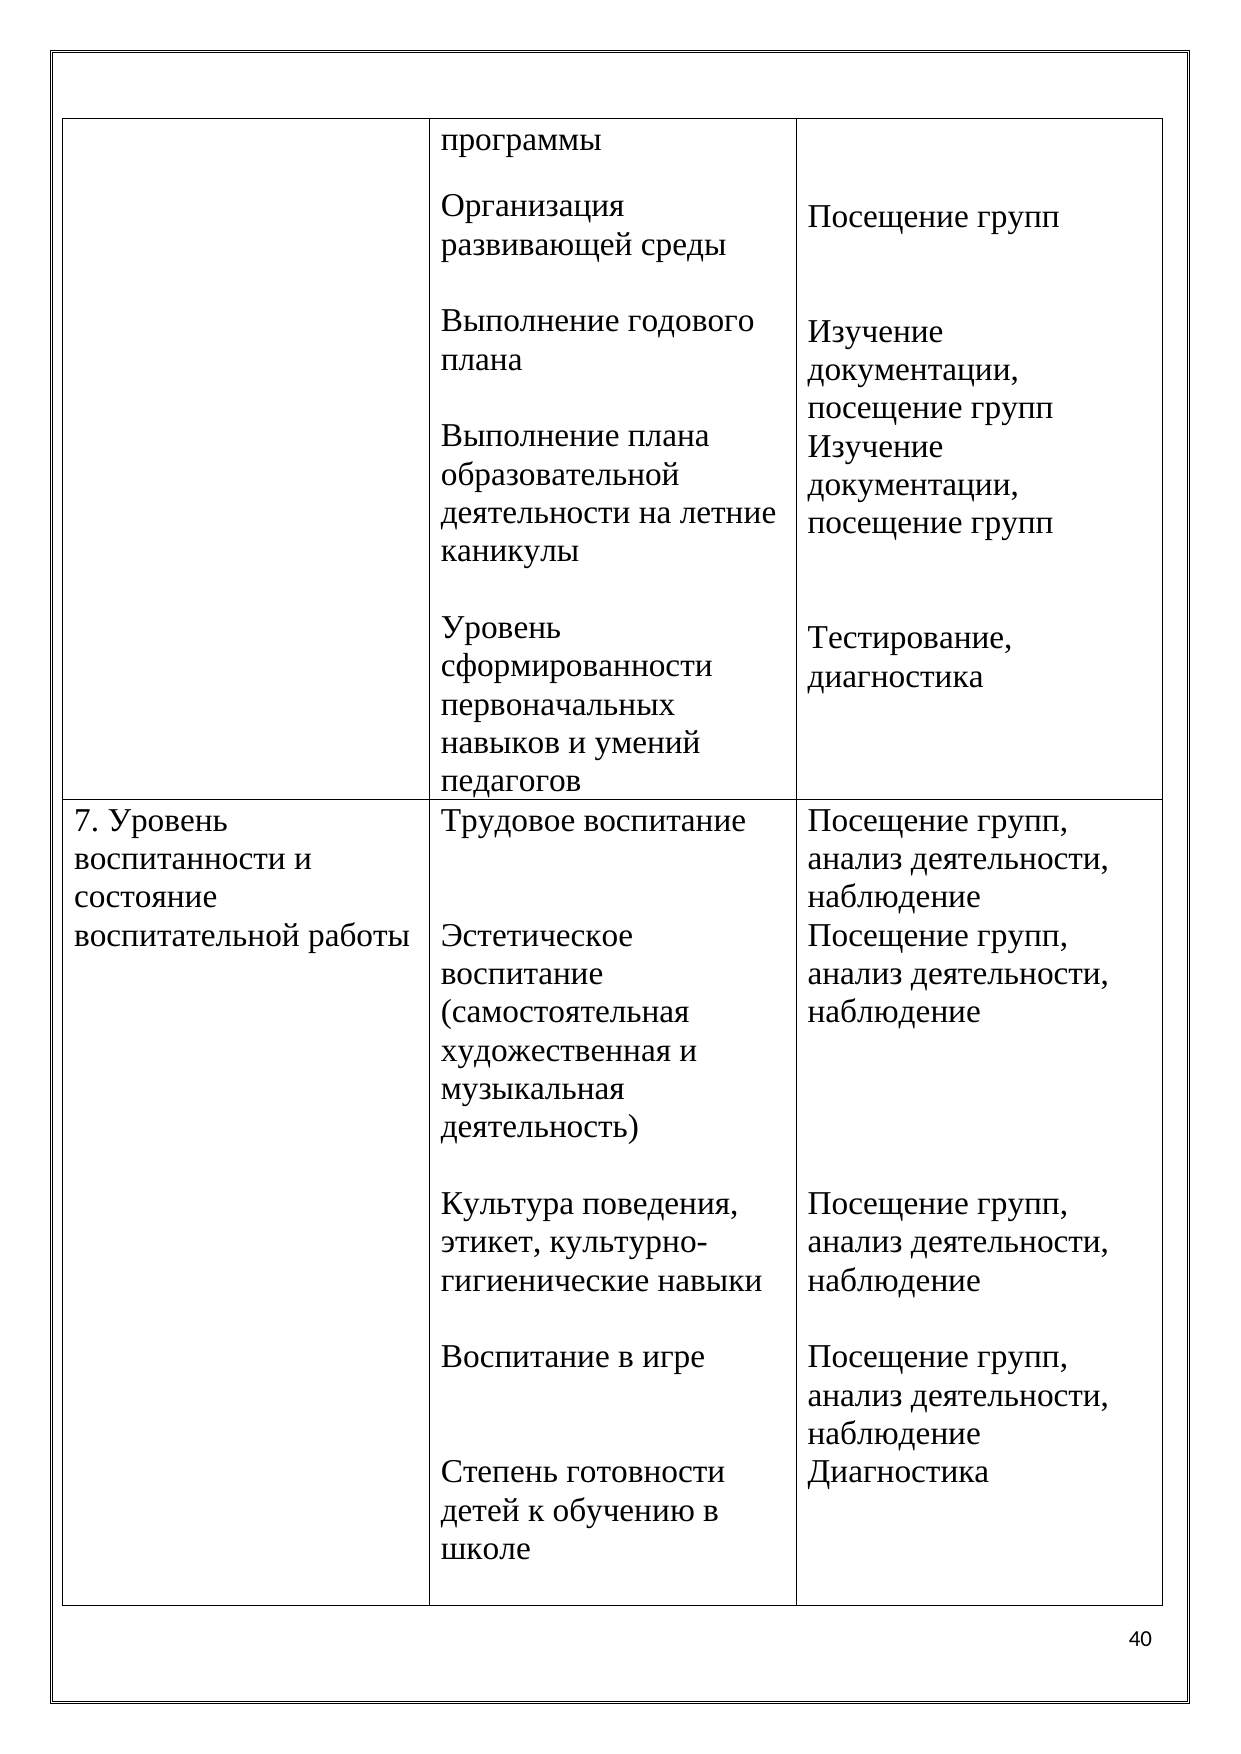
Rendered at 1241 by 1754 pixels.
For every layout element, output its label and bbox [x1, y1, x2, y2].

table_cell [63, 119, 429, 799]
table_cell [430, 119, 796, 799]
table_cell [430, 800, 796, 1605]
table_cell [797, 800, 1162, 1605]
table_cell [63, 800, 429, 1605]
table_cell [797, 119, 1162, 799]
